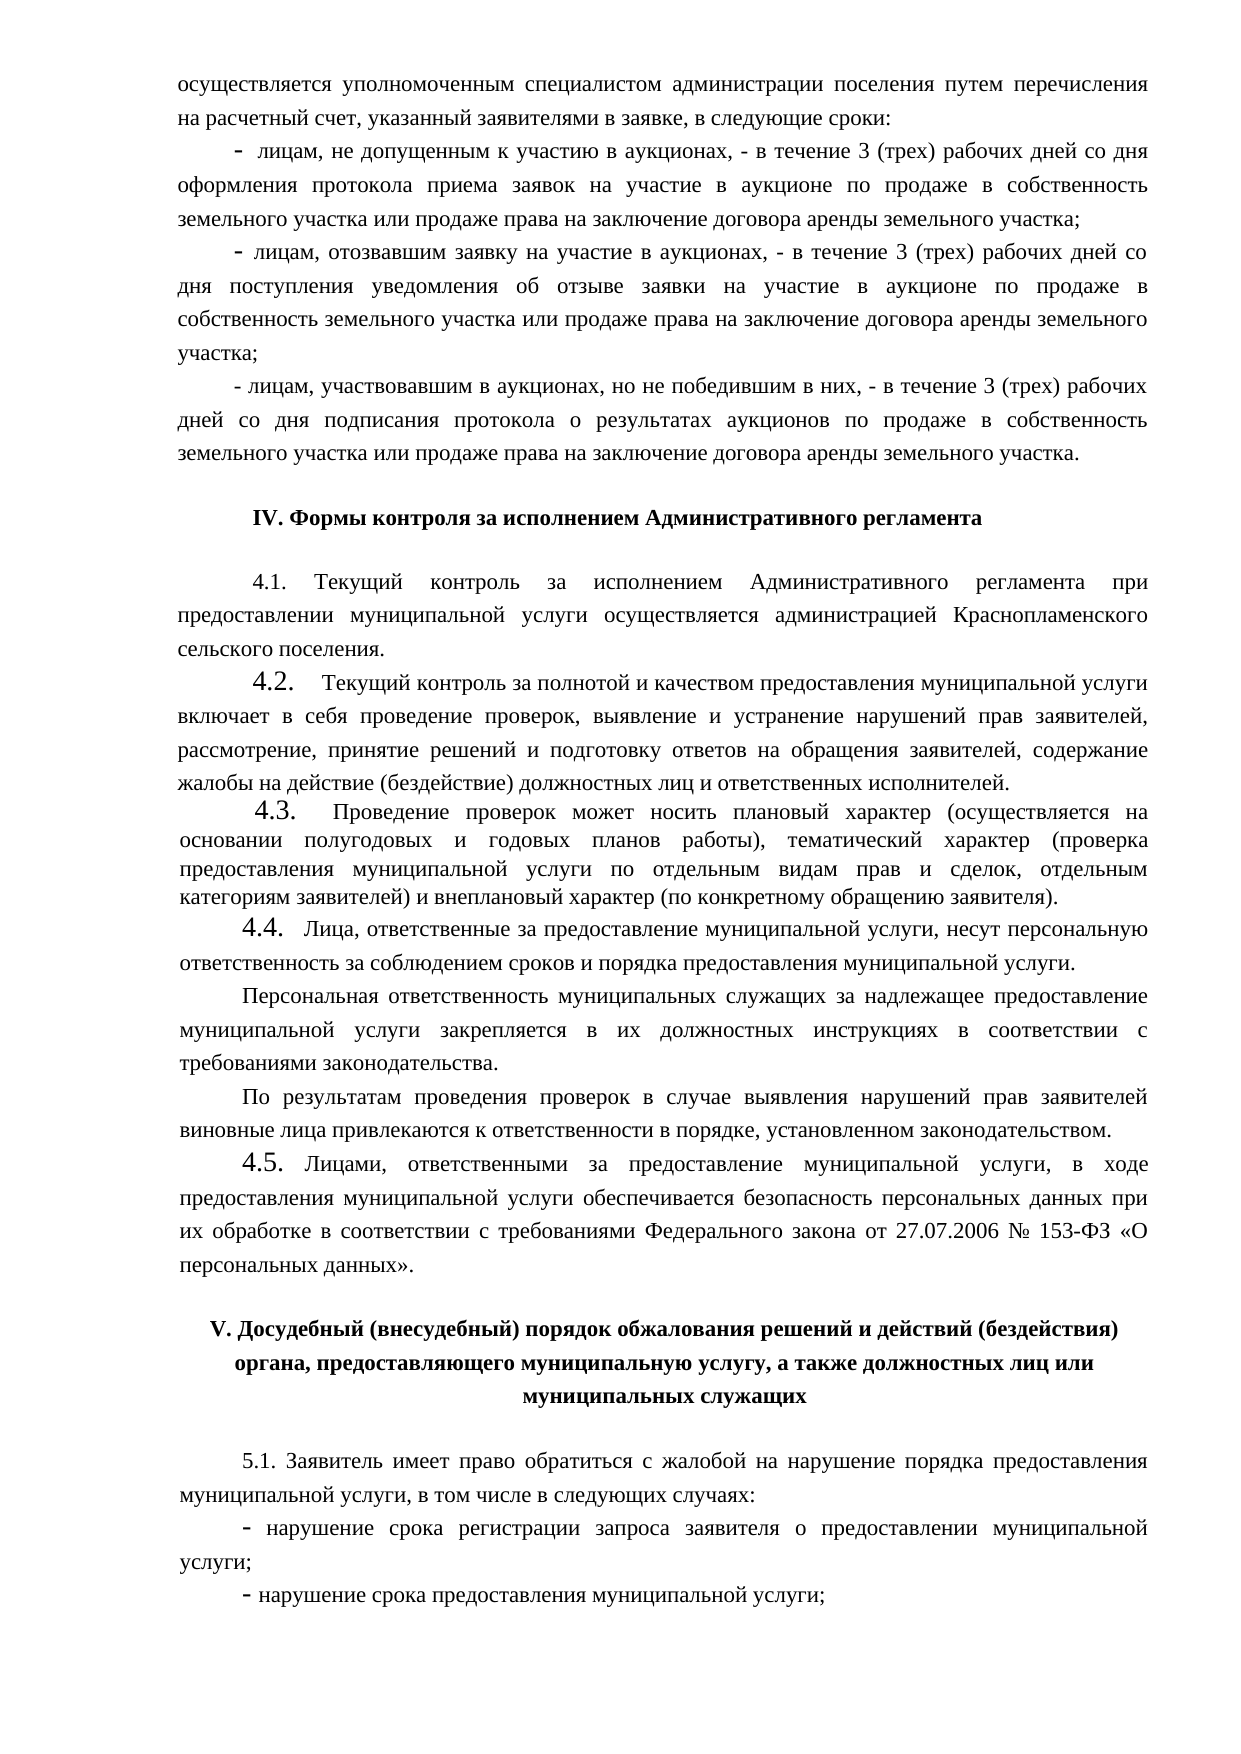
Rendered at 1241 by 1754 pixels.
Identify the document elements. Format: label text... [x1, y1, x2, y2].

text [177, 65, 1149, 132]
text Персональная ответственность муниципальных служащих за надлежащее предоставление муниципальной услуги закрепляется в их должностных инструкциях в соответствии с требованиями законодательства. [179, 977, 1149, 1077]
text 4.1. Текущий контроль за исполнением Административного регламента при предоставлении муниципальной услуги осуществляется администрацией Краснопламенского сельского поселения. [177, 562, 1149, 663]
text V. Досудебный (внесудебный) порядок обжалования решений и действий (бездействия) органа, предоставляющего муниципальную услугу, а также должностных лиц или муниципальных служащих [179, 1310, 1149, 1411]
list Лицами, ответственными за предоставление муниципальной услуги, в ходе предоставления муниципальной услуги обеспечивается безопасность персональных данных при их обработке в соответствии с требованиями Федерального закона от 27.07.2006 № 153-ФЗ «О персональных данных». [179, 1144, 1149, 1279]
text - лицам, участвовавшим в аукционах, но не победившим в них, - в течение 3 (трех) рабочих дней со дня подписания протокола о результатах аукционов по продаже в собственность земельного участка или продаже права на заключение договора аренды земельного участка. [177, 367, 1149, 467]
text 5.1. Заявитель имеет право обратиться с жалобой на нарушение порядка предоставления муниципальной услуги, в том числе в следующих случаях: [179, 1442, 1149, 1509]
text По результатам проведения проверок в случае выявления нарушений прав заявителей виновные лица привлекаются к ответственности в порядке, установленном законодательством. [179, 1077, 1149, 1144]
list Проведение проверок может носить плановый характер (осуществляется на основании полугодовых и годовых планов работы), тематический характер (проверка предоставления муниципальной услуги по отдельным видам прав и сделок, отдельным категориям заявителей) и внеплановый характер (по конкретному обращению заявителя). [179, 797, 1149, 910]
list Лица, ответственные за предоставление муниципальной услуги, несут персональную ответственность за соблюдением сроков и порядка предоставления муниципальной услуги. [179, 910, 1149, 977]
list нарушение срока регистрации запроса заявителя о предоставлении муниципальной услуги; [179, 1509, 1149, 1576]
list нарушение срока предоставления муниципальной услуги; [179, 1576, 1152, 1609]
list лицам, не допущенным к участию в аукционах, - в течение 3 (трех) рабочих дней со дня оформления протокола приема заявок на участие в аукционе по продаже в собственность земельного участка или продаже права на заключение договора аренды земельного участка; [177, 132, 1149, 233]
text IV. Формы контроля за исполнением Административного регламента [177, 503, 1152, 531]
list лицам, отозвавшим заявку на участие в аукционах, - в течение 3 (трех) рабочих дней со дня поступления уведомления об отзыве заявки на участие в аукционе по продаже в собственность земельного участка или продаже права на заключение договора аренды земельного участка; [177, 233, 1149, 367]
list Текущий контроль за полнотой и качеством предоставления муниципальной услуги включает в себя проведение проверок, выявление и устранение нарушений прав заявителей, рассмотрение, принятие решений и подготовку ответов на обращения заявителей, содержание жалобы на действие (бездействие) должностных лиц и ответственных исполнителей. [177, 663, 1149, 797]
